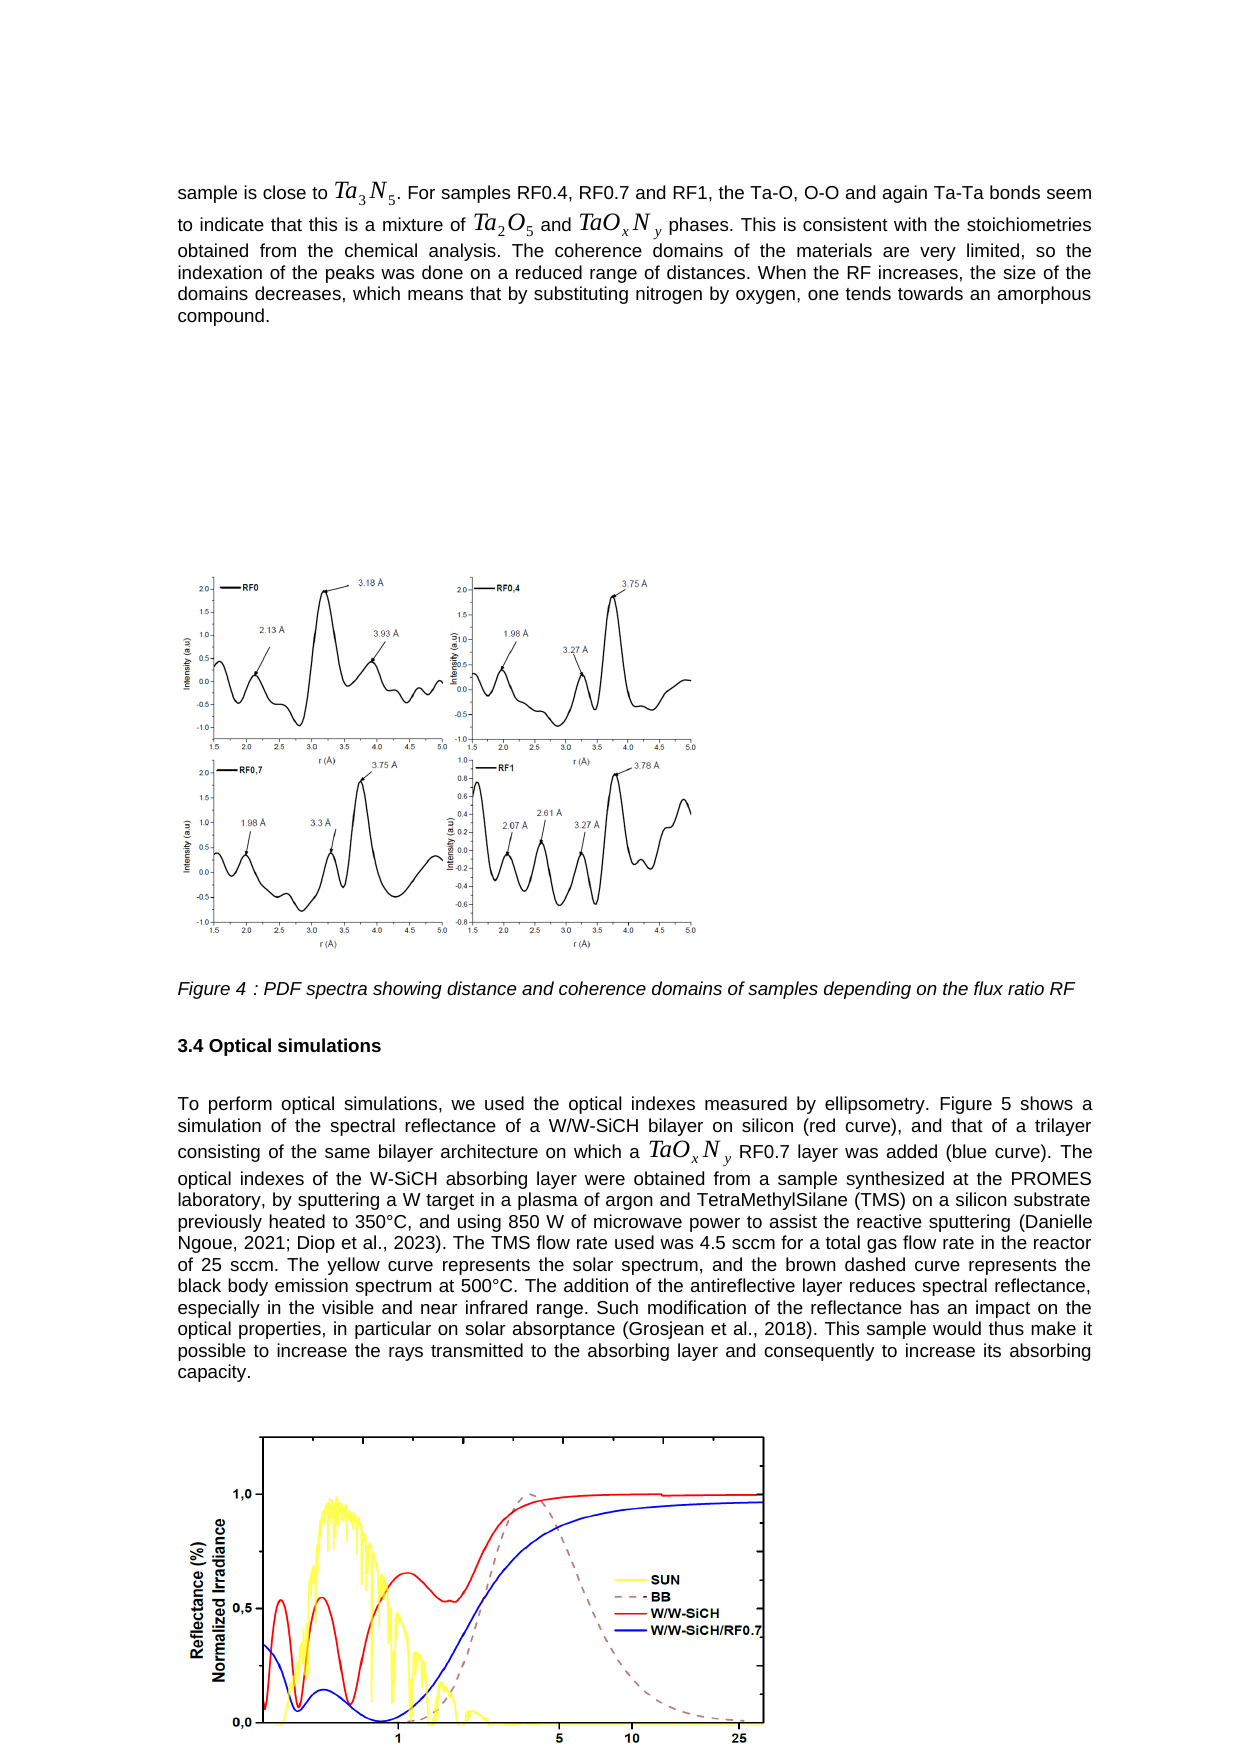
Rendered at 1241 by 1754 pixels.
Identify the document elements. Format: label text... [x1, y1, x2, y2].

subtitle Optical simulations [177, 1035, 1092, 1057]
text Figure 4 : PDF spectra showing distance and coherence domains of samples depending on the flux ratio RF [177, 977, 1092, 999]
picture [177, 1412, 771, 1754]
text To perform optical simulations, we used the optical indexes measured by ellipsometry. Figure 5 shows a simulation of the spectral reflectance of a W/W-SiCH bilayer on silicon (red curve), and that of a trilayer consisting of the same bilayer architecture on which a RF0.7 layer was added (blue curve). The optical indexes of the W-SiCH absorbing layer were obtained from a sample synthesized at the PROMES laboratory, by sputtering a W target in a plasma of argon and TetraMethylSilane (TMS) on a silicon substrate previously heated to 350°C, and using 850 W of microwave power to assist the reactive sputtering (Danielle Ngoue, 2021; Diop et al., 2023). The TMS flow rate used was 4.5 sccm for a total gas flow rate in the reactor of 25 sccm. The yellow curve represents the solar spectrum, and the brown dashed curve represents the black body emission spectrum at 500°C. The addition of the antireflective layer reduces spectral reflectance, especially in the visible and near infrared range. Such modification of the reflectance has an impact on the optical properties, in particular on solar absorptance (Grosjean et al., 2018). This sample would thus make it possible to increase the rays transmitted to the absorbing layer and consequently to increase its absorbing capacity. [177, 1093, 1092, 1383]
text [177, 177, 1092, 326]
picture [177, 567, 707, 953]
